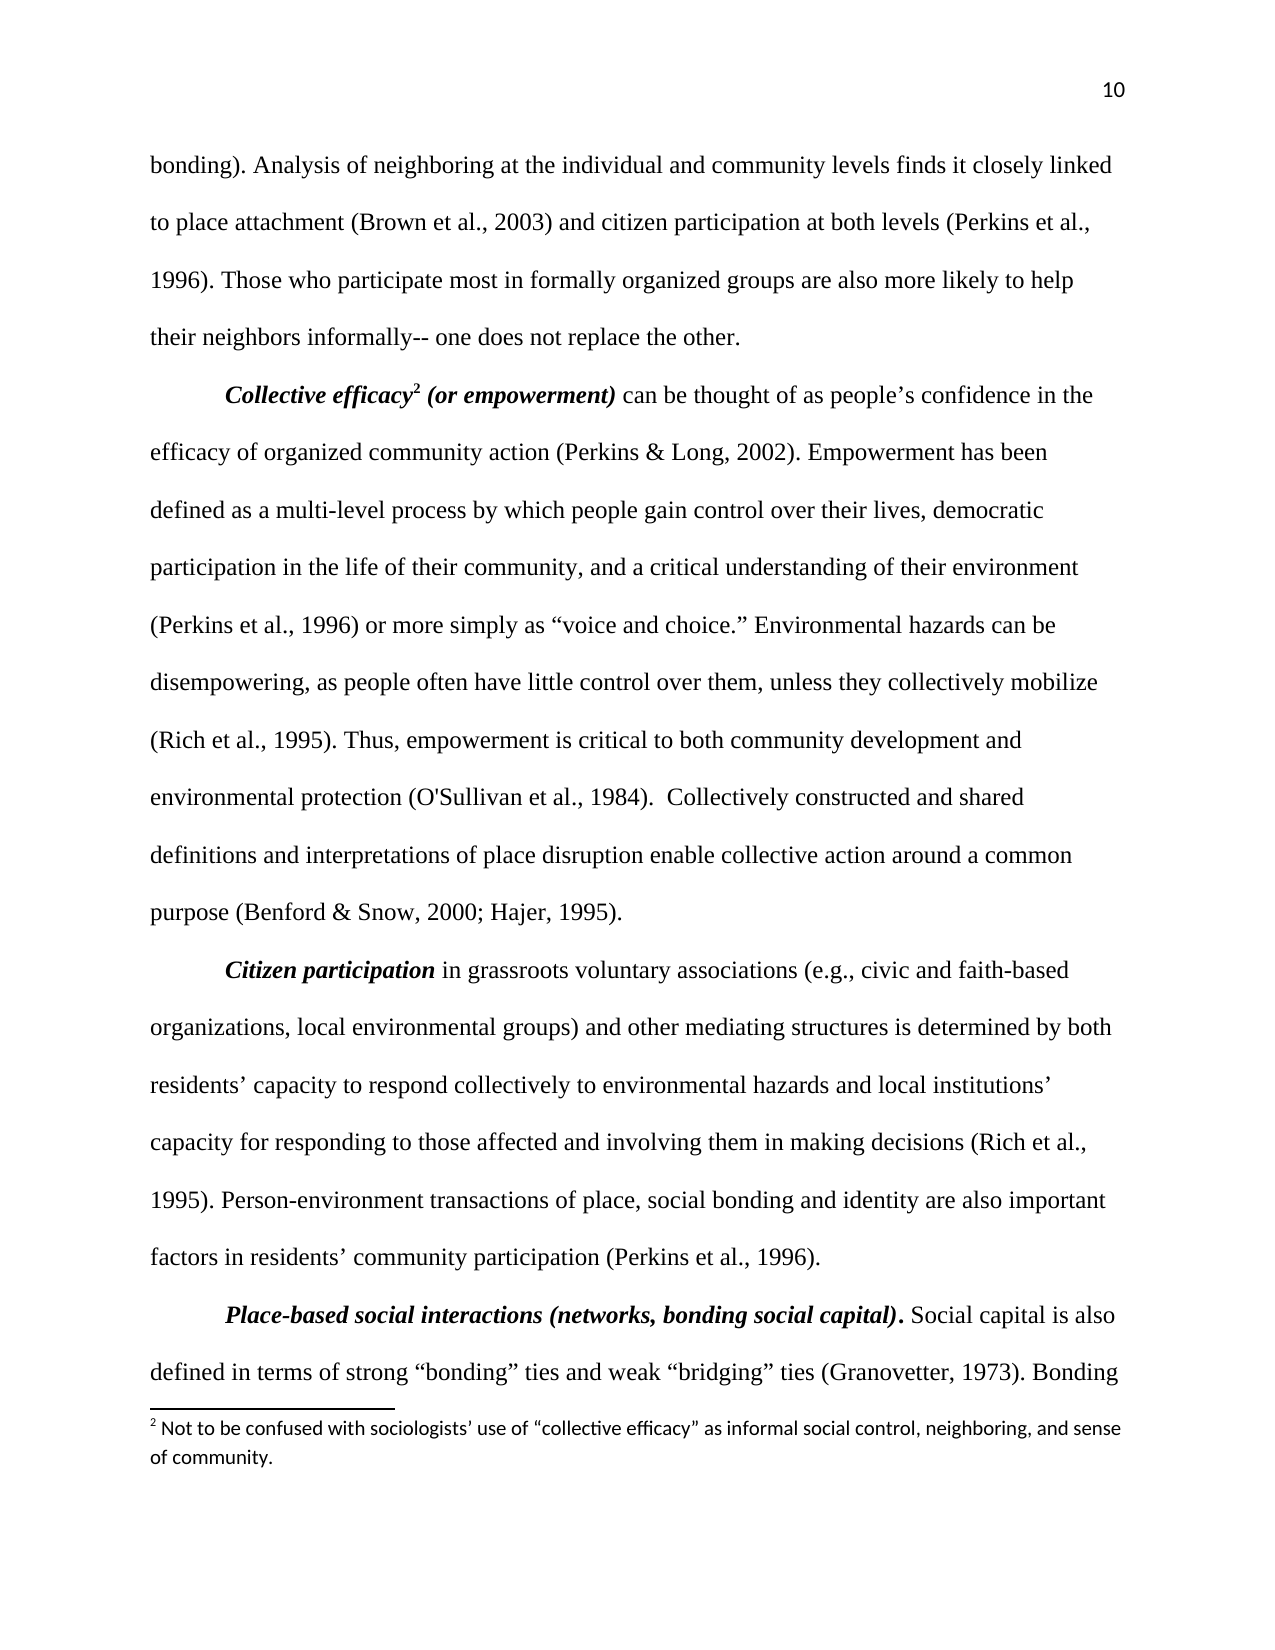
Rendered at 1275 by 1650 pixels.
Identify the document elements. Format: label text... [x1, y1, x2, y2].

text Citizen participation in grassroots voluntary associations (e.g., civic and faith-based organizations, local environmental groups) and other mediating structures is determined by both residents’ capacity to respond collectively to environmental hazards and local institutions’ capacity for responding to those affected and involving them in making decisions (Rich et al., 1995). Person-environment transactions of place, social bonding and identity are also important factors in residents’ community participation (Perkins et al., 1996). [150, 955, 1125, 1271]
text Collective efficacy (or empowerment) can be thought of as people’s confidence in the efficacy of organized community action (Perkins & Long, 2002). Empowerment has been defined as a multi-level process by which people gain control over their lives, democratic participation in the life of their community, and a critical understanding of their environment (Perkins et al., 1996) or more simply as “voice and choice.” Environmental hazards can be disempowering, as people often have little control over them, unless they collectively mobilize (Rich et al., 1995). Thus, empowerment is critical to both community development and environmental protection (O'Sullivan et al., 1984). Collectively constructed and shared definitions and interpretations of place disruption enable collective action around a common purpose (Benford & Snow, 2000; Hajer, 1995). [150, 380, 1125, 926]
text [150, 1300, 1125, 1386]
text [150, 150, 1125, 351]
